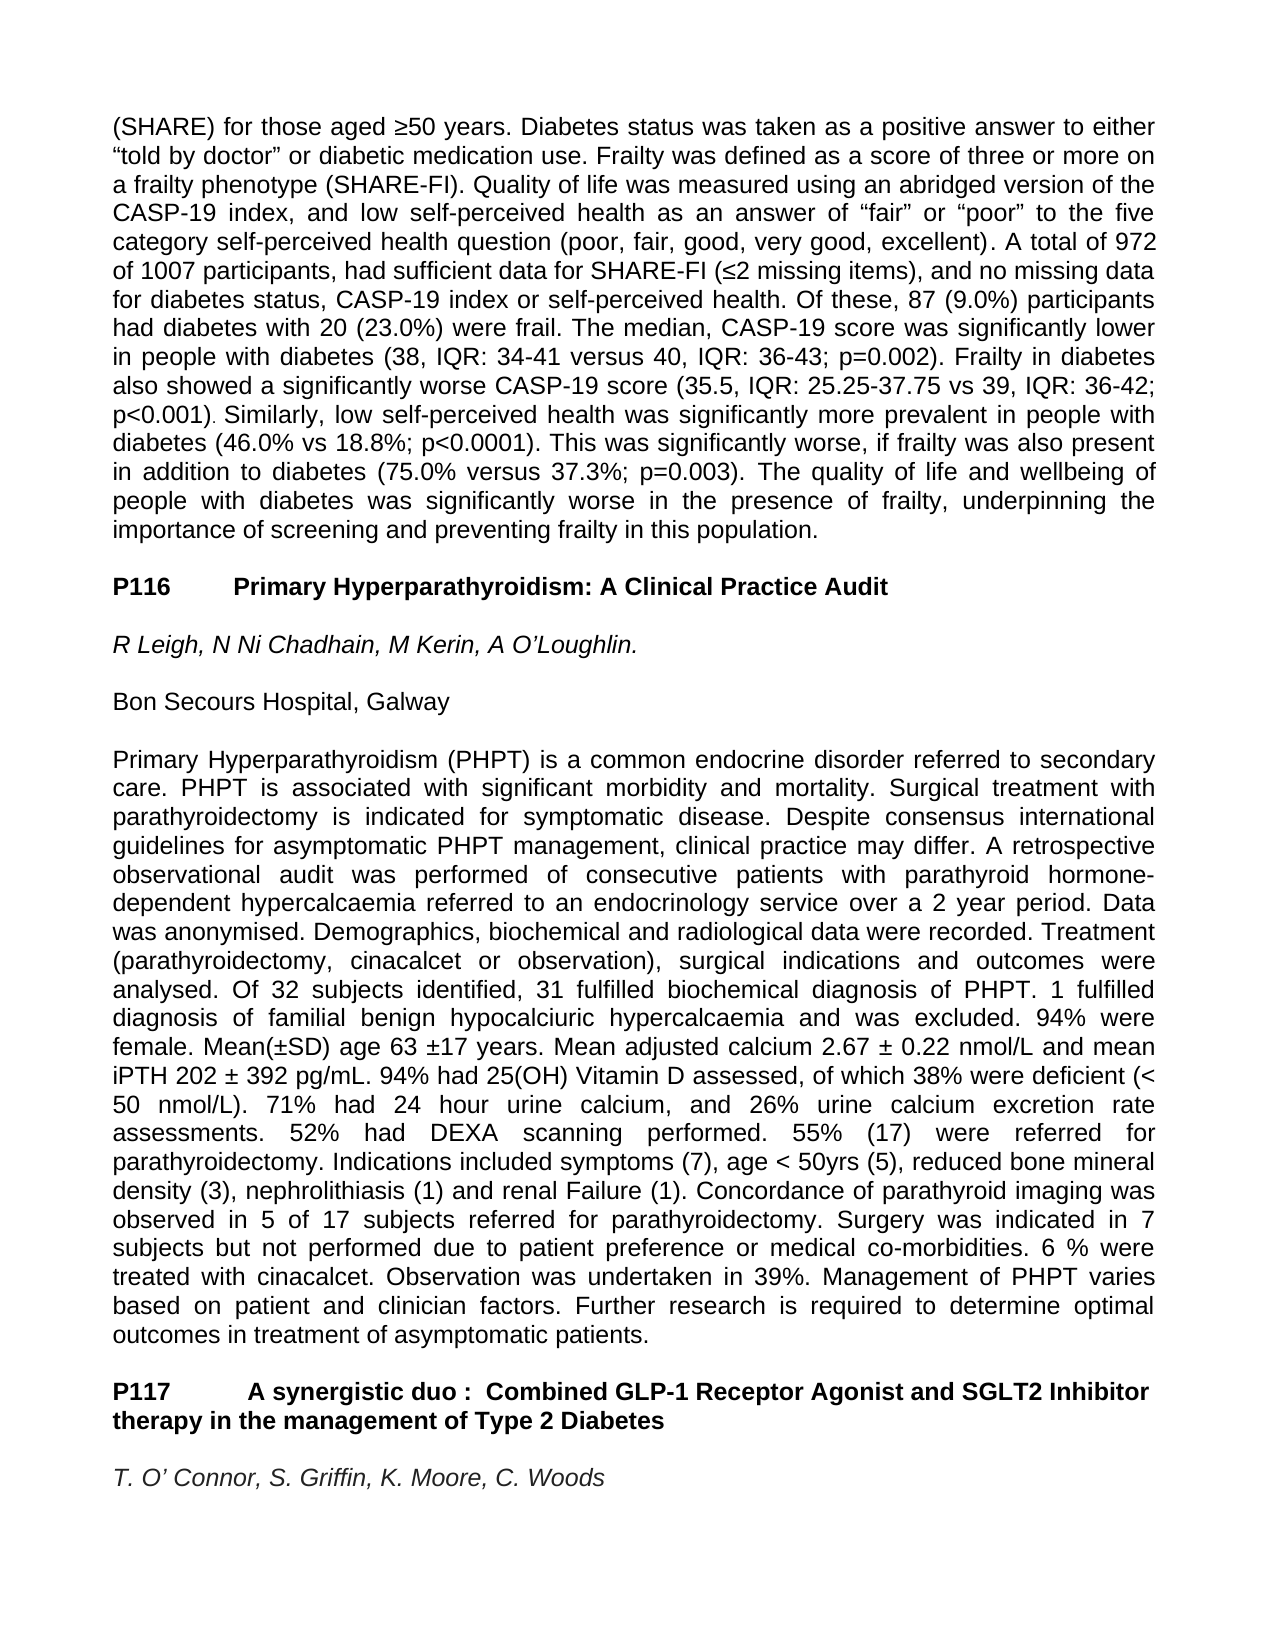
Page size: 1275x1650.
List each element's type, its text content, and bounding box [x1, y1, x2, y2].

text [112, 227, 1157, 543]
text T. O’ Connor, S. Griffin, K. Moore, C. Woods [112, 1463, 1157, 1492]
text R Leigh, N Ni Chadhain, M Kerin, A O’Loughlin. [112, 630, 1157, 658]
text P116 Primary Hyperparathyroidism: A Clinical Practice Audit [112, 572, 1157, 601]
text Bon Secours Hospital, Galway [112, 687, 1157, 716]
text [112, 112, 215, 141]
text Primary Hyperparathyroidism (PHPT) is a common endocrine disorder referred to secondary care. PHPT is associated with significant morbidity and mortality. Surgical treatment with parathyroidectomy is indicated for symptomatic disease. Despite consensus international guidelines for asymptomatic PHPT management, clinical practice may differ. A retrospective observational audit was performed of consecutive patients with parathyroid hormone-dependent hypercalcaemia referred to an endocrinology service over a 2 year period. Data was anonymised. Demographics, biochemical and radiological data were recorded. Treatment (parathyroidectomy, cinacalcet or observation), surgical indications and outcomes were analysed. Of 32 subjects identified, 31 fulfilled biochemical diagnosis of PHPT. 1 fulfilled diagnosis of familial benign hypocalciuric hypercalcaemia and was excluded. 94% were female. Mean(±SD) age 63 ±17 years. Mean adjusted calcium 2.67 ± 0.22 nmol/L and mean iPTH 202 ± 392 pg/mL. 94% had 25(OH) Vitamin D assessed, of which 38% were deficient (< 50 nmol/L). 71% had 24 hour urine calcium, and 26% urine calcium excretion rate assessments. 52% had DEXA scanning performed. 55% (17) were referred for parathyroidectomy. Indications included symptoms (7), age < 50yrs (5), reduced bone mineral density (3), nephrolithiasis (1) and renal Failure (1). Concordance of parathyroid imaging was observed in 5 of 17 subjects referred for parathyroidectomy. Surgery was indicated in 7 subjects but not performed due to patient preference or medical co-morbidities. 6 % were treated with cinacalcet. Observation was undertaken in 39%. Management of PHPT varies based on patient and clinician factors. Further research is required to determine optimal outcomes in treatment of asymptomatic patients. [112, 745, 1157, 1348]
text P117 A synergistic duo : Combined GLP-1 Receptor Agonist and SGLT2 Inhibitor therapy in the management of Type 2 Diabetes [112, 1377, 1157, 1435]
